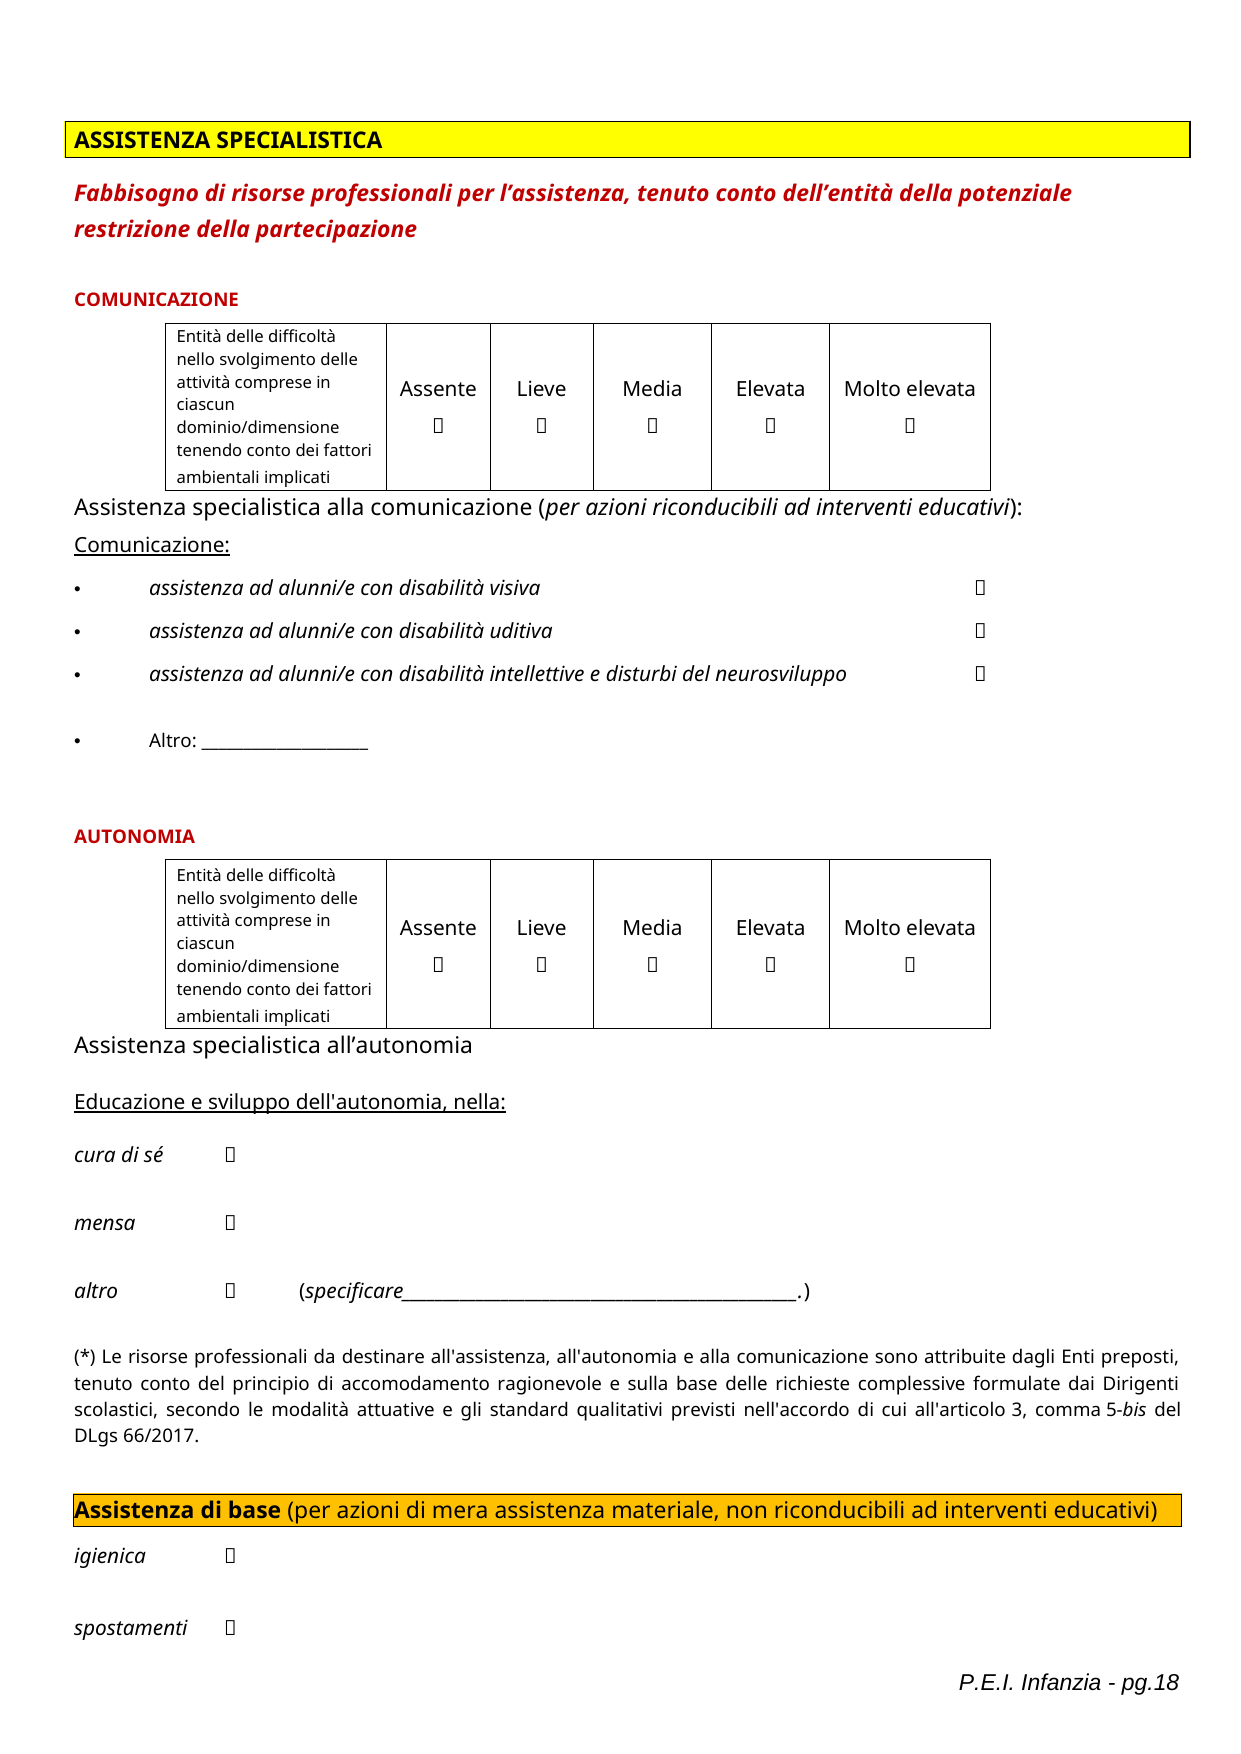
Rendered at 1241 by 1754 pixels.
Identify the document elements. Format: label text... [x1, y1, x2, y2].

list assistenza ad alunni/e con disabilità uditiva  [74, 616, 1181, 644]
table_header Molto elevata  [830, 860, 990, 1028]
table_header Assente  [387, 324, 490, 489]
text (*) Le risorse professionali da destinare all'assistenza, all'autonomia e alla comunicazione sono attribuite dagli Enti preposti, tenuto conto del principio di accomodamento ragionevole e sulla base delle richieste complessive formulate dai Dirigenti scolastici, secondo le modalità attuative e gli standard qualitativi previsti nell'accordo di cui all'articolo 3, comma 5-bis del DLgs 66/2017. [74, 1344, 1181, 1448]
text Comunicazione: [74, 530, 1181, 559]
list assistenza ad alunni/e con disabilità visiva  [74, 573, 1181, 602]
text Educazione e sviluppo dell'autonomia, nella: [74, 1087, 1181, 1116]
subtitle ASSISTENZA SPECIALISTICA [66, 122, 1189, 157]
subtitle AUTONOMIA [74, 823, 1181, 848]
text Assistenza specialistica alla comunicazione (per azioni riconducibili ad interventi educativi): [74, 491, 1181, 522]
text Assistenza di base (per azioni di mera assistenza materiale, non riconducibili ad interventi educativi) [74, 1495, 1181, 1526]
text Assistenza specialistica all’autonomia [74, 1029, 1181, 1061]
table_header Assente  [387, 860, 490, 1028]
table_header Elevata  [712, 324, 829, 489]
text spostamenti  [74, 1613, 1181, 1641]
text mensa  [74, 1208, 1181, 1237]
table_header Elevata  [712, 860, 829, 1028]
text cura di sé  [74, 1141, 1181, 1169]
table_header Lieve  [491, 324, 593, 489]
list assistenza ad alunni/e con disabilità intellettive e disturbi del neurosviluppo  [74, 659, 1181, 687]
list Altro: ____________________ [74, 728, 1181, 753]
subtitle COMUNICAZIONE [74, 287, 1181, 312]
table_header Entità delle difficoltà nello svolgimento delle attività comprese in ciascun dominio/dimensione tenendo conto dei fattori ambientali implicati [166, 324, 386, 489]
text altro  (specificare________________________________________________.) [74, 1276, 1181, 1304]
table_header Molto elevata  [830, 324, 990, 489]
table_header Entità delle difficoltà nello svolgimento delle attività comprese in ciascun dominio/dimensione tenendo conto dei fattori ambientali implicati [166, 860, 386, 1028]
text Fabbisogno di risorse professionali per l’assistenza, tenuto conto dell’entità della potenziale restrizione della partecipazione [74, 177, 1181, 244]
text igienica  [74, 1542, 1181, 1570]
table_header Media  [594, 324, 711, 489]
table_header Media  [594, 860, 711, 1028]
table_header Lieve  [491, 860, 593, 1028]
